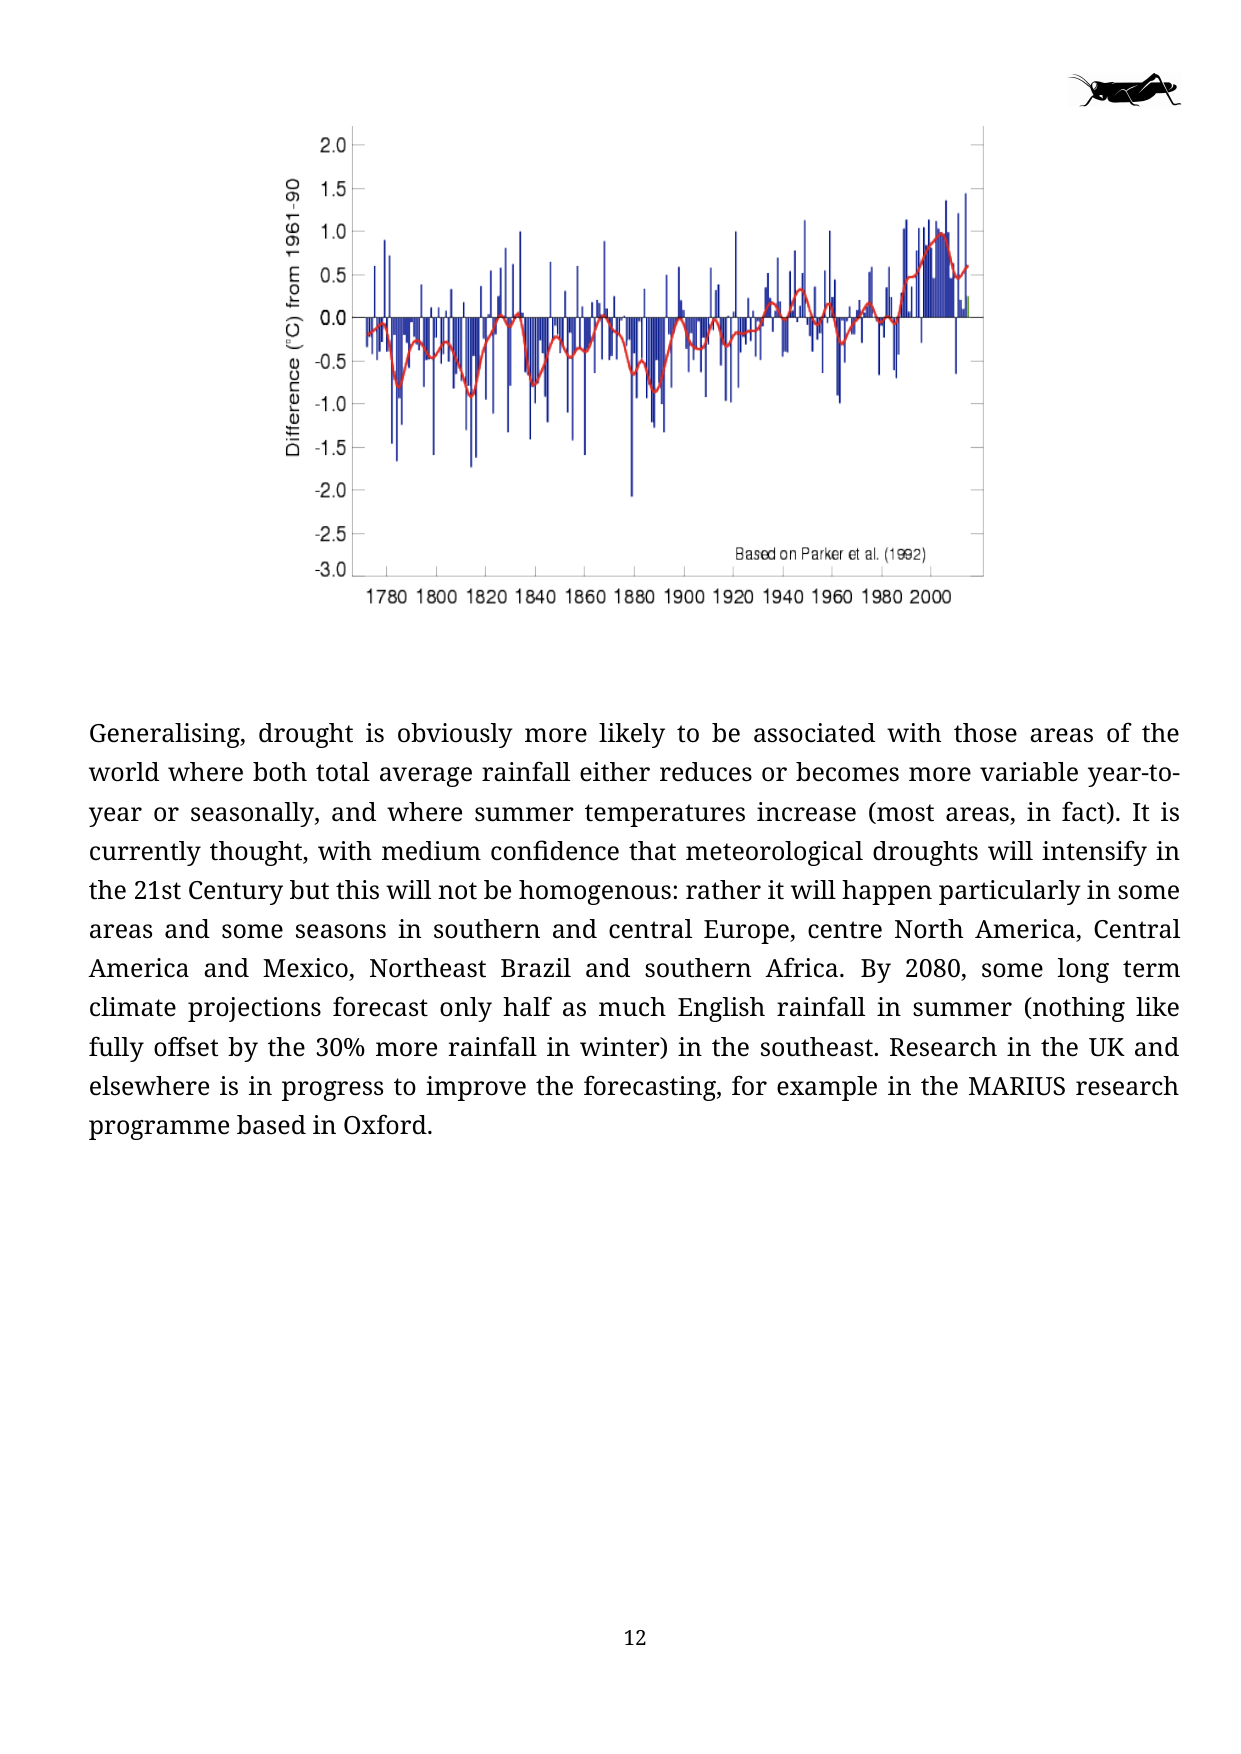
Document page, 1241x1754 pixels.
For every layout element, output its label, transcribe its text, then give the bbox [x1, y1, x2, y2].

picture [1067, 73, 1182, 107]
text Generalising, drought is obviously more likely to be associated with those areas of the world where both total average rainfall either reduces or becomes more variable year-to-year or seasonally, and where summer temperatures increase (most areas, in fact). It is currently thought, with medium confidence that meteorological droughts will intensify in the 21st Century but this will not be homogenous: rather it will happen particularly in some areas and some seasons in southern and central Europe, centre North America, Central America and Mexico, Northeast Brazil and southern Africa. By 2080, some long term climate projections forecast only half as much English rainfall in summer (nothing like fully offset by the 30% more rainfall in winter) in the southeast. Research in the UK and elsewhere is in progress to improve the forecasting, for example in the MARIUS research programme based in Oxford. [89, 716, 1181, 1142]
picture [275, 126, 995, 611]
